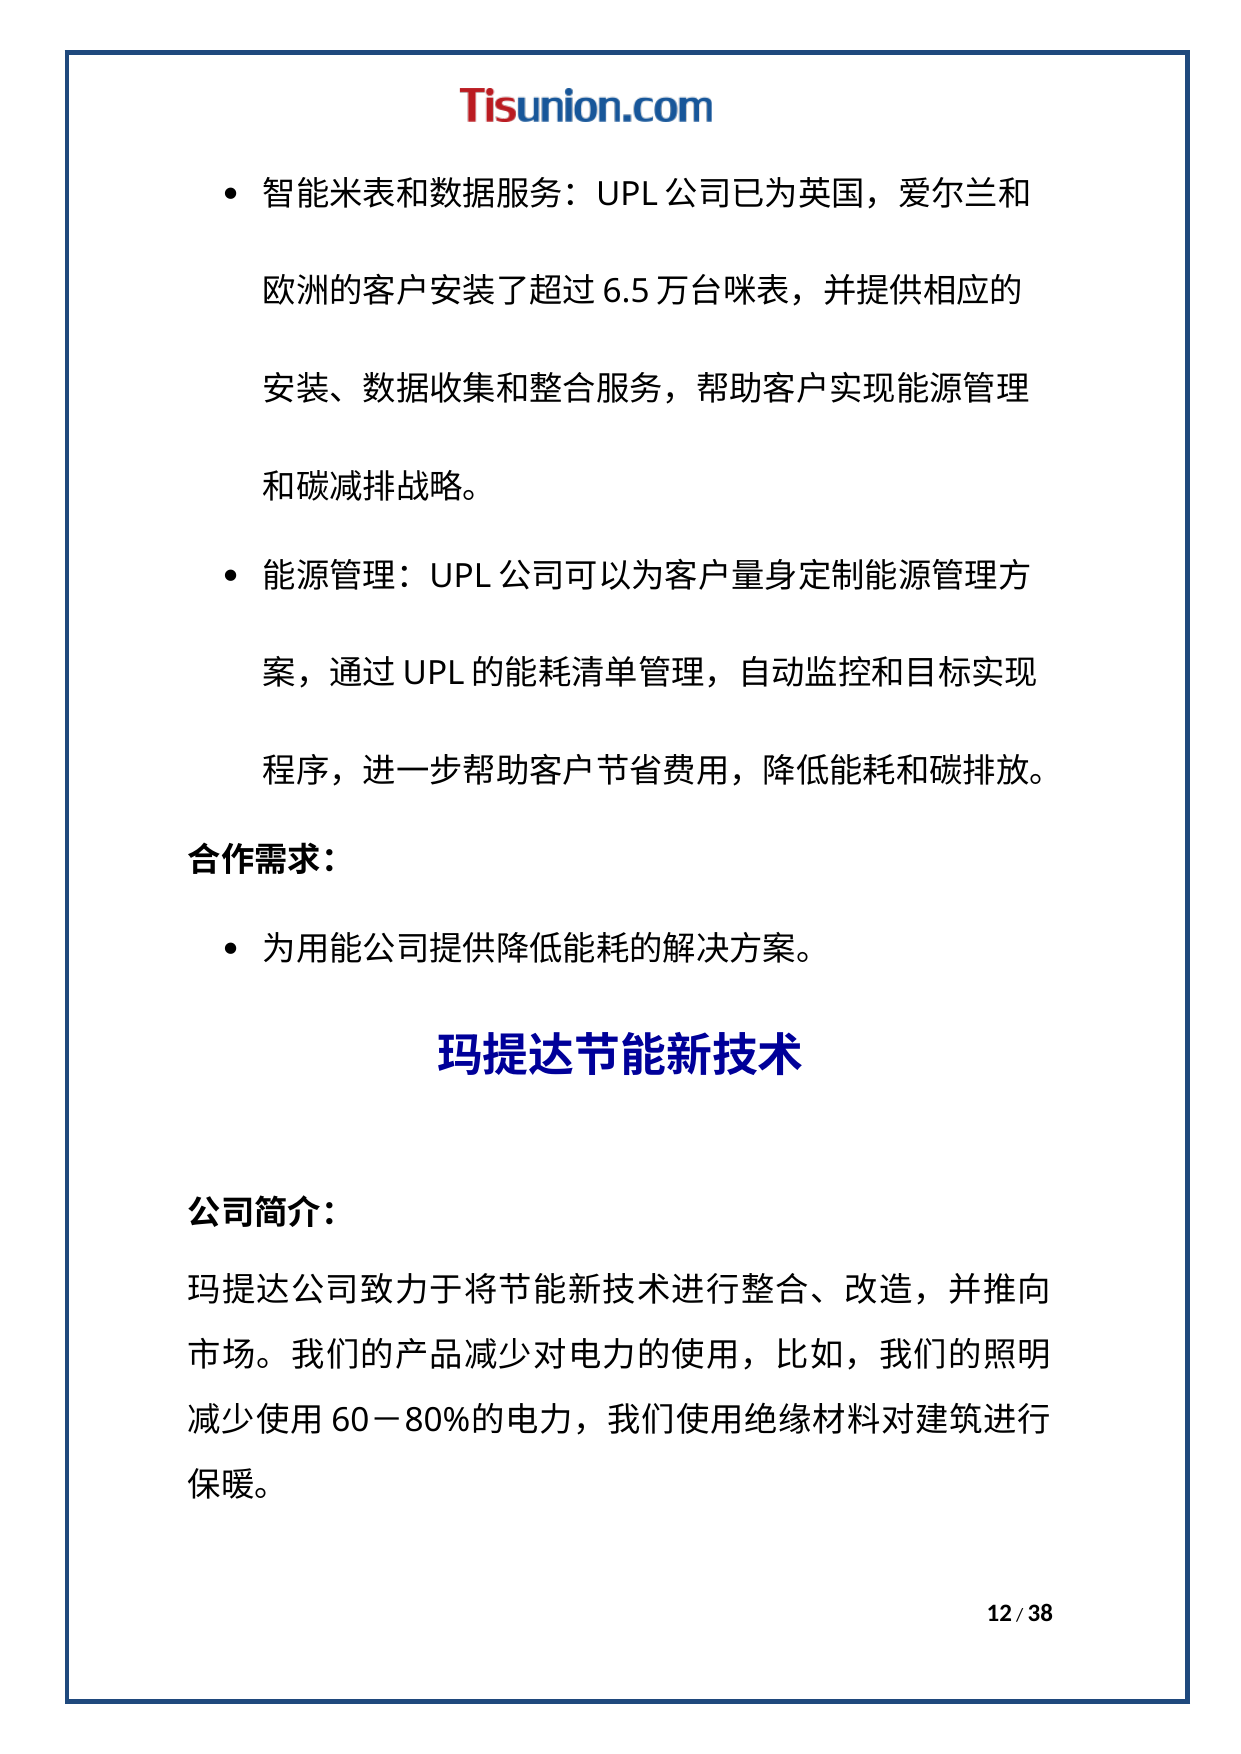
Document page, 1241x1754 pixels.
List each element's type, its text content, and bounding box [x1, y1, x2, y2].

text 玛提达节能新技术 [187, 1002, 1053, 1100]
list 智能米表和数据服务：UPL公司已为英国，爱尔兰和欧洲的客户安装了超过6.5万台咪表，并提供相应的安装、数据收集和整合服务，帮助客户实现能源管理和碳减排战略。 [225, 158, 1053, 516]
list 能源管理：UPL公司可以为客户量身定制能源管理方案，通过UPL的能耗清单管理，自动监控和目标实现程序，进一步帮助客户节省费用，降低能耗和碳排放。 [225, 540, 1053, 800]
text 公司简介： [187, 1177, 1053, 1242]
list 为用能公司提供降低能耗的解决方案。 [225, 913, 1053, 978]
text 玛提达公司致力于将节能新技术进行整合、改造，并推向市场。我们的产品减少对电力的使用，比如，我们的照明减少使用60－80%的电力，我们使用绝缘材料对建筑进行保暖。 [187, 1255, 1053, 1515]
text 合作需求： [187, 824, 1053, 889]
picture [459, 88, 712, 122]
